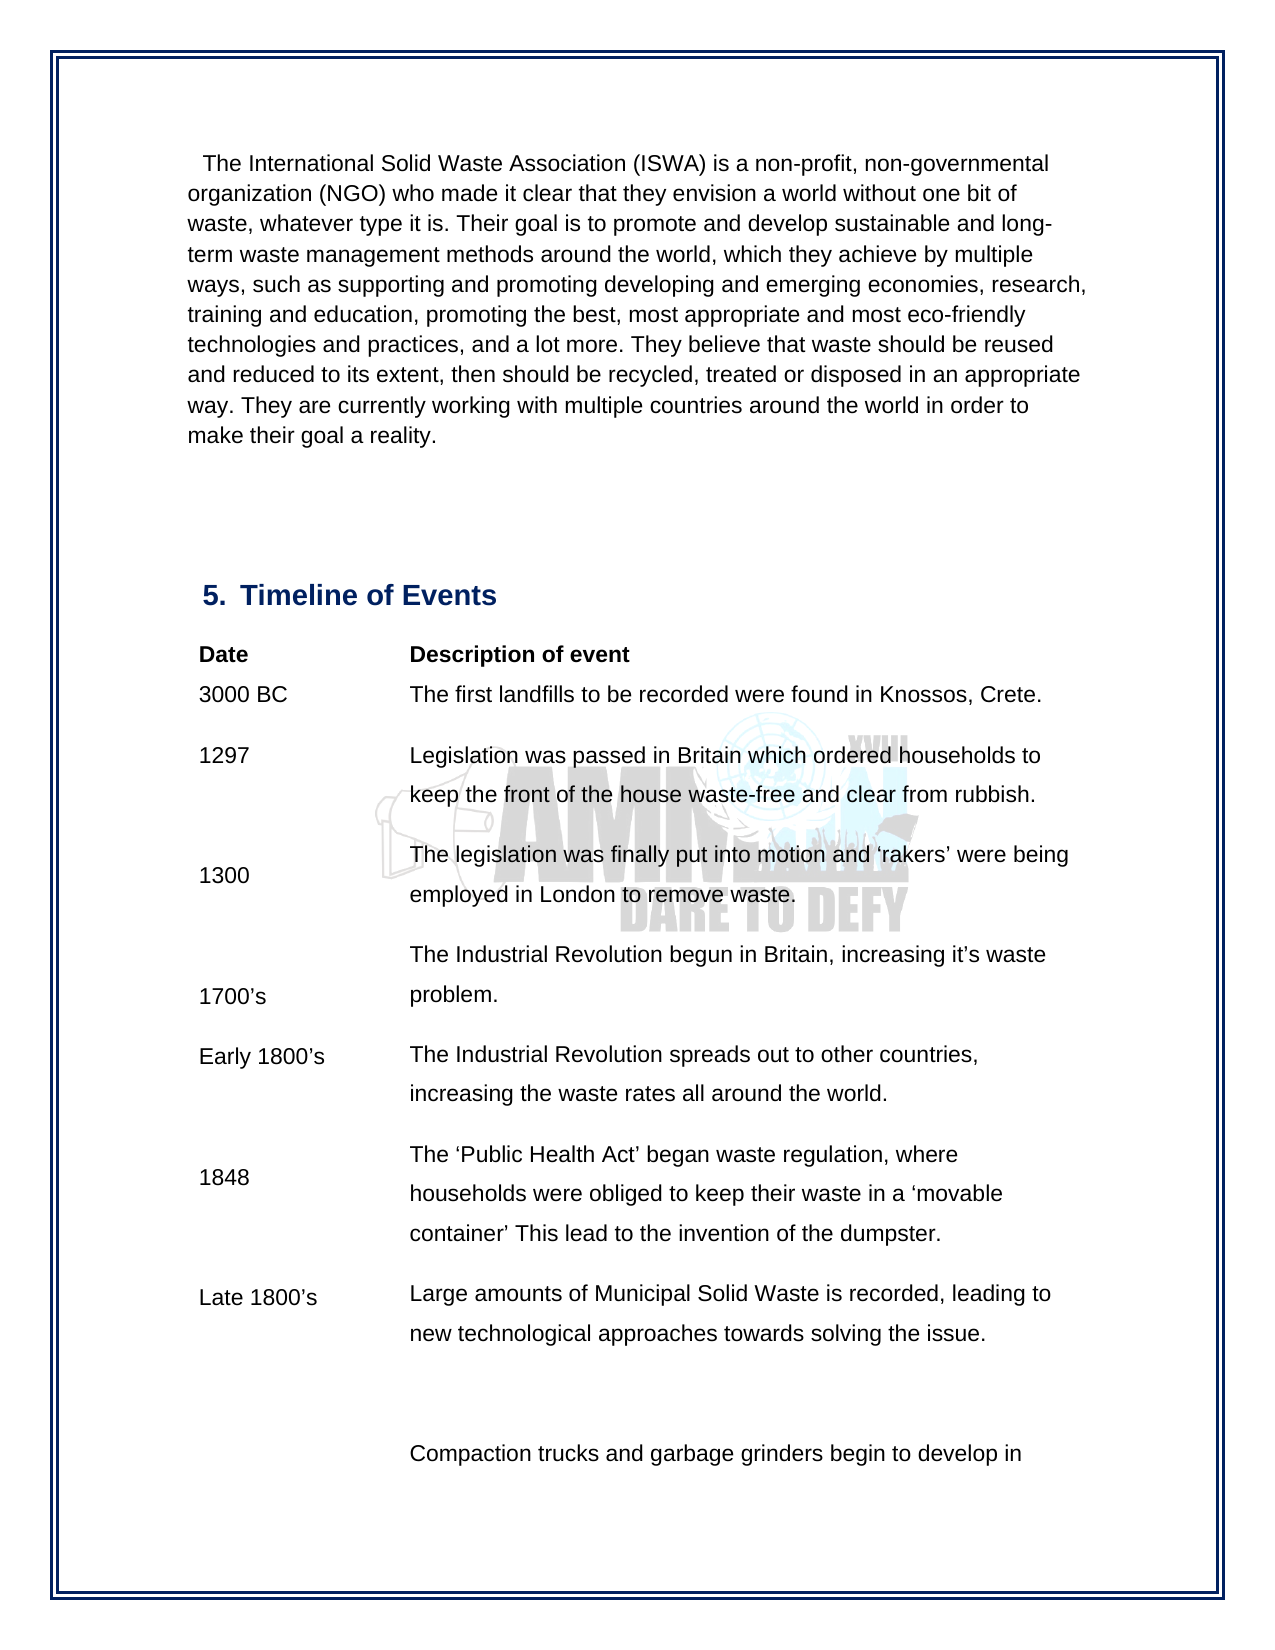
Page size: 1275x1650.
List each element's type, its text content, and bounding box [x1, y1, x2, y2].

text The International Solid Waste Association (ISWA) is a non-profit, non-governmental organization (NGO) who made it clear that they envision a world without one bit of waste, whatever type it is. Their goal is to promote and develop sustainable and long-term waste management methods around the world, which they achieve by multiple ways, such as supporting and promoting developing and emerging economies, research, training and education, promoting the best, most appropriate and most eco-friendly technologies and practices, and a lot more. They believe that waste should be reused and reduced to its extent, then should be recycled, treated or disposed in an appropriate way. They are currently working with multiple countries around the world in order to make their goal a reality. [187, 150, 1087, 448]
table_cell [188, 681, 398, 1466]
table_header Description of event [398, 641, 1087, 681]
list Timeline of Events [202, 578, 1087, 612]
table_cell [398, 681, 1087, 1466]
table_header Date [188, 641, 398, 681]
